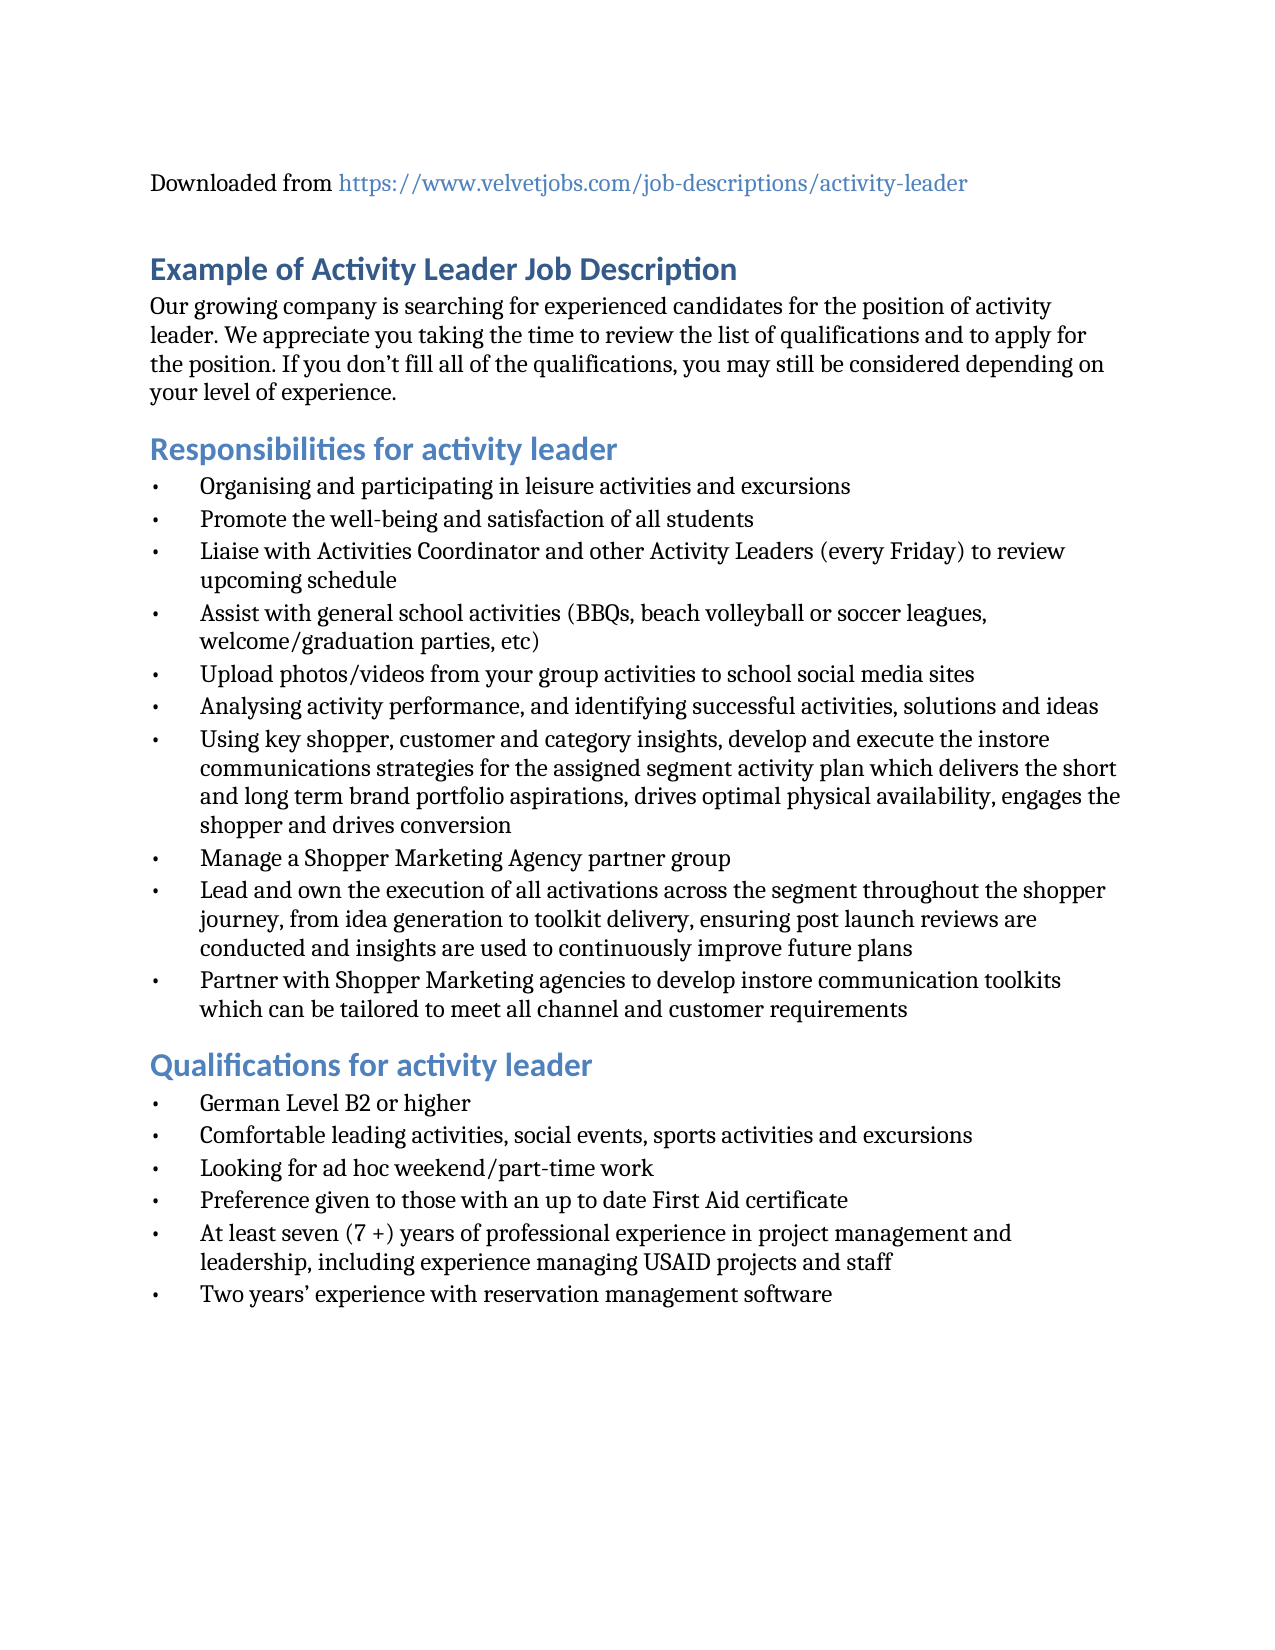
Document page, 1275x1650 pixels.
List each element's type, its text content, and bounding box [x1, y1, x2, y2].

list Assist with general school activities (BBQs, beach volleyball or soccer leagues, welcome/graduation parties, etc) [150, 598, 1125, 656]
list Using key shopper, customer and category insights, develop and execute the instore communications strategies for the assigned segment activity plan which delivers the short and long term brand portfolio aspirations, drives optimal physical availability, engages the shopper and drives conversion [150, 725, 1125, 840]
list Two years’ experience with reservation management software [150, 1280, 1125, 1309]
list Liaise with Activities Coordinator and other Activity Leaders (every Friday) to review upcoming schedule [150, 537, 1125, 595]
list Promote the well-being and satisfaction of all students [150, 505, 1125, 533]
list Upload photos/videos from your group activities to school social media sites [150, 660, 1125, 688]
subtitle Responsibilities for activity leader [150, 428, 1125, 468]
list German Level B2 or higher [150, 1089, 1125, 1118]
list Organising and participating in leisure activities and excursions [150, 472, 1125, 501]
text Our growing company is searching for experienced candidates for the position of activity leader. We appreciate you taking the time to review the list of qualifications and to apply for the position. If you don’t fill all of the qualifications, you may still be considered depending on your level of experience. [150, 292, 1125, 407]
subtitle Qualifications for activity leader [150, 1044, 1125, 1085]
list Lead and own the execution of all activations across the segment throughout the shopper journey, from idea generation to toolkit delivery, ensuring post launch reviews are conducted and insights are used to continuously improve future plans [150, 876, 1125, 962]
list Analysing activity performance, and identifying successful activities, solutions and ideas [150, 692, 1125, 721]
text Downloaded from https://www.velvetjobs.com/job-descriptions/activity-leader [150, 169, 1125, 197]
list Manage a Shopper Marketing Agency partner group [150, 843, 1125, 872]
list Preference given to those with an up to date First Aid certificate [150, 1186, 1125, 1215]
list Looking for ad hoc weekend/part-time work [150, 1154, 1125, 1183]
list Partner with Shopper Marketing agencies to develop instore communication toolkits which can be tailored to meet all channel and customer requirements [150, 966, 1125, 1023]
list At least seven (7 +) years of professional experience in project management and leadership, including experience managing USAID projects and staff [150, 1219, 1125, 1276]
subtitle Example of Activity Leader Job Description [150, 247, 1125, 288]
list Comfortable leading activities, social events, sports activities and excursions [150, 1121, 1125, 1150]
